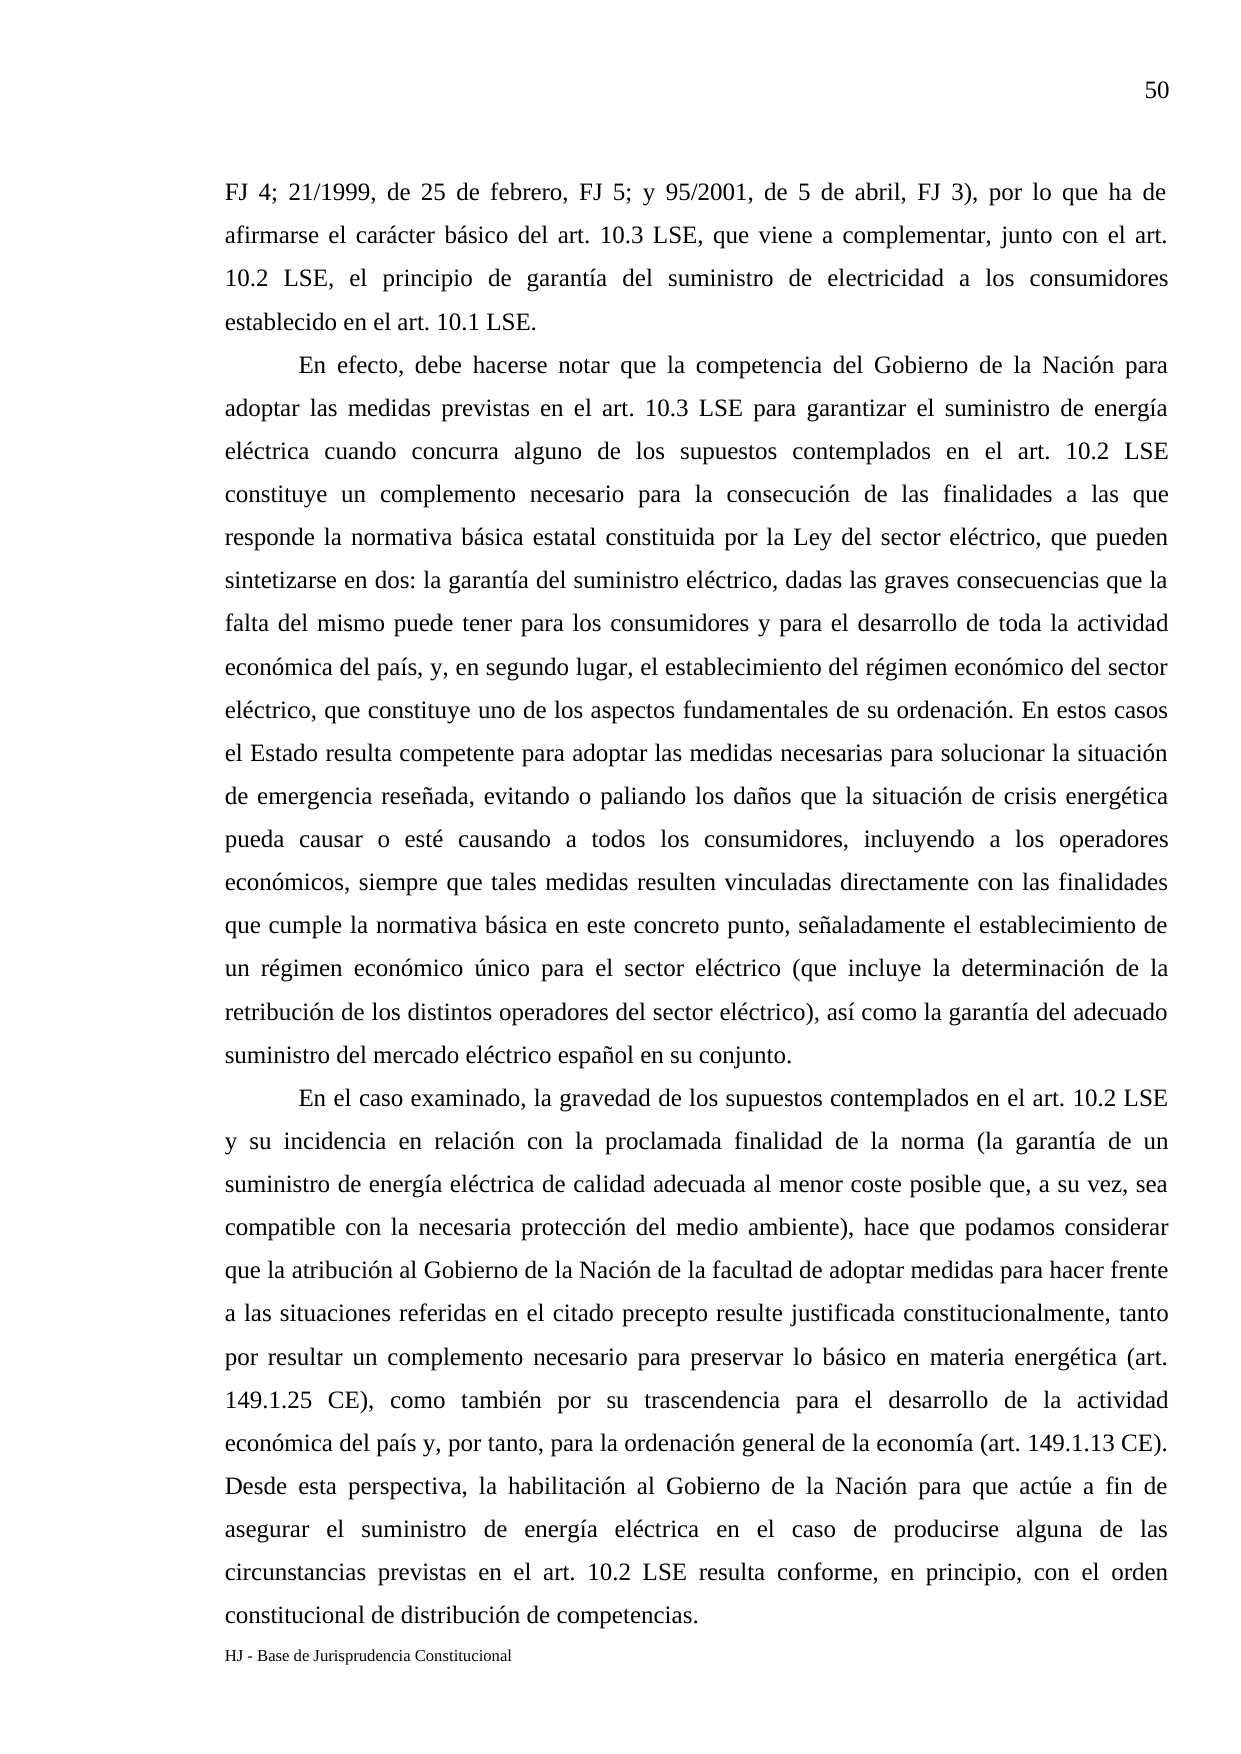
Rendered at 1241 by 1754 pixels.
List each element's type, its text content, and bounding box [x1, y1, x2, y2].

text En efecto, debe hacerse notar que la competencia del Gobierno de la Nación para adoptar las medidas previstas en el art. 10.3 LSE para garantizar el suministro de energía eléctrica cuando concurra alguno de los supuestos contemplados en el art. 10.2 LSE constituye un complemento necesario para la consecución de las finalidades a las que responde la normativa básica estatal constituida por la Ley del sector eléctrico, que pueden sintetizarse en dos: la garantía del suministro eléctrico, dadas las graves consecuencias que la falta del mismo puede tener para los consumidores y para el desarrollo de toda la actividad económica del país, y, en segundo lugar, el establecimiento del régimen económico del sector eléctrico, que constituye uno de los aspectos fundamentales de su ordenación. En estos casos el Estado resulta competente para adoptar las medidas necesarias para solucionar la situación de emergencia reseñada, evitando o paliando los daños que la situación de crisis energética pueda causar o esté causando a todos los consumidores, incluyendo a los operadores económicos, siempre que tales medidas resulten vinculadas directamente con las finalidades que cumple la normativa básica en este concreto punto, señaladamente el establecimiento de un régimen económico único para el sector eléctrico (que incluye la determinación de la retribución de los distintos operadores del sector eléctrico), así como la garantía del adecuado suministro del mercado eléctrico español en su conjunto. [224, 350, 1169, 1068]
text En el caso examinado, la gravedad de los supuestos contemplados en el art. 10.2 LSE y su incidencia en relación con la proclamada finalidad de la norma (la garantía de un suministro de energía eléctrica de calidad adecuada al menor coste posible que, a su vez, sea compatible con la necesaria protección del medio ambiente), hace que podamos considerar que la atribución al Gobierno de la Nación de la facultad de adoptar medidas para hacer frente a las situaciones referidas en el citado precepto resulte justificada constitucionalmente, tanto por resultar un complemento necesario para preservar lo básico en materia energética (art. 149.1.25 CE), como también por su trascendencia para el desarrollo de la actividad económica del país y, por tanto, para la ordenación general de la economía (art. 149.1.13 CE). Desde esta perspectiva, la habilitación al Gobierno de la Nación para que actúe a fin de asegurar el suministro de energía eléctrica en el caso de producirse alguna de las circunstancias previstas en el art. 10.2 LSE resulta conforme, en principio, con el orden constitucional de distribución de competencias. [224, 1083, 1169, 1629]
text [224, 177, 1169, 335]
